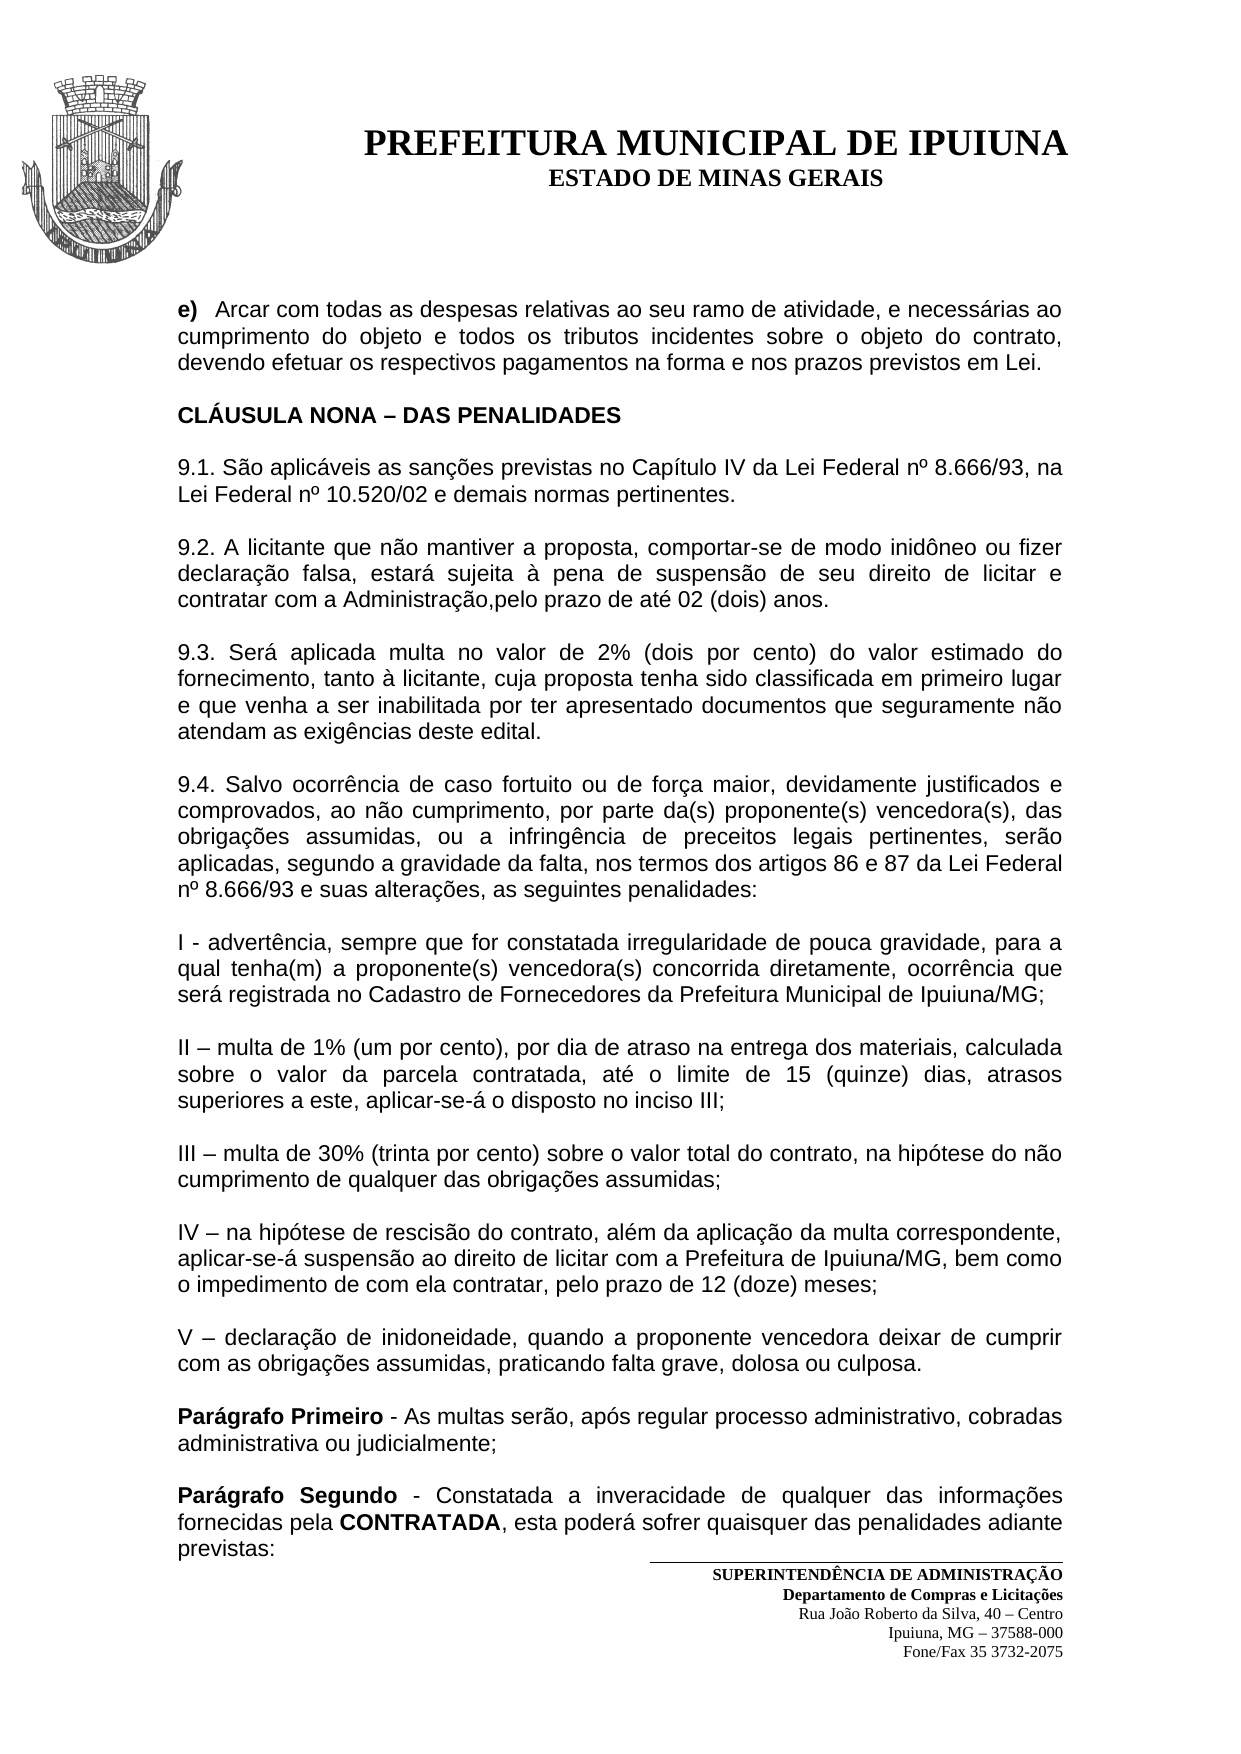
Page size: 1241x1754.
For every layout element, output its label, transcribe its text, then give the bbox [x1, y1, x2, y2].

text V – declaração de inidoneidade, quando a proponente vencedora deixar de cumprir com as obrigações assumidas, praticando falta grave, dolosa ou culposa. [177, 1324, 1063, 1377]
text 9.2. A licitante que não mantiver a proposta, comportar-se de modo inidôneo ou fizer declaração falsa, estará sujeita à pena de suspensão de seu direito de licitar e contratar com a Administração,pelo prazo de até 02 (dois) anos. [177, 533, 1063, 612]
text Parágrafo Primeiro - As multas serão, após regular processo administrativo, cobradas administrativa ou judicialmente; [177, 1403, 1063, 1456]
text II – multa de 1% (um por cento), por dia de atraso na entrega dos materiais, calculada sobre o valor da parcela contratada, até o limite de 15 (quinze) dias, atrasos superiores a este, aplicar-se-á o disposto no inciso III; [177, 1034, 1063, 1113]
text 9.1. São aplicáveis as sanções previstas no Capítulo IV da Lei Federal nº 8.666/93, na Lei Federal nº 10.520/02 e demais normas pertinentes. [177, 454, 1063, 507]
list Arcar com todas as despesas relativas ao seu ramo de atividade, e necessárias ao cumprimento do objeto e todos os tributos incidentes sobre o objeto do contrato, devendo efetuar os respectivos pagamentos na forma e nos prazos previstos em Lei. [177, 296, 1063, 375]
text 9.3. Será aplicada multa no valor de 2% (dois por cento) do valor estimado do fornecimento, tanto à licitante, cuja proposta tenha sido classificada em primeiro lugar e que venha a ser inabilitada por ter apresentado documentos que seguramente não atendam as exigências deste edital. [177, 639, 1063, 744]
text Parágrafo Segundo - Constatada a inveracidade de qualquer das informações fornecidas pela CONTRATADA, esta poderá sofrer quaisquer das penalidades adiante previstas: [177, 1482, 1063, 1561]
picture [21, 73, 183, 268]
text CLÁUSULA NONA – DAS PENALIDADES [177, 402, 1063, 428]
text IV – na hipótese de rescisão do contrato, além da aplicação da multa correspondente, aplicar-se-á suspensão ao direito de licitar com a Prefeitura de Ipuiuna/MG, bem como o impedimento de com ela contratar, pelo prazo de 12 (doze) meses; [177, 1219, 1063, 1298]
text 9.4. Salvo ocorrência de caso fortuito ou de força maior, devidamente justificados e comprovados, ao não cumprimento, por parte da(s) proponente(s) vencedora(s), das obrigações assumidas, ou a infringência de preceitos legais pertinentes, serão aplicadas, segundo a gravidade da falta, nos termos dos artigos 86 e 87 da Lei Federal nº 8.666/93 e suas alterações, as seguintes penalidades: [177, 771, 1063, 902]
text III – multa de 30% (trinta por cento) sobre o valor total do contrato, na hipótese do não cumprimento de qualquer das obrigações assumidas; [177, 1139, 1063, 1192]
text I - advertência, sempre que for constatada irregularidade de pouca gravidade, para a qual tenha(m) a proponente(s) vencedora(s) concorrida diretamente, ocorrência que será registrada no Cadastro de Fornecedores da Prefeitura Municipal de Ipuiuna/MG; [177, 929, 1063, 1008]
